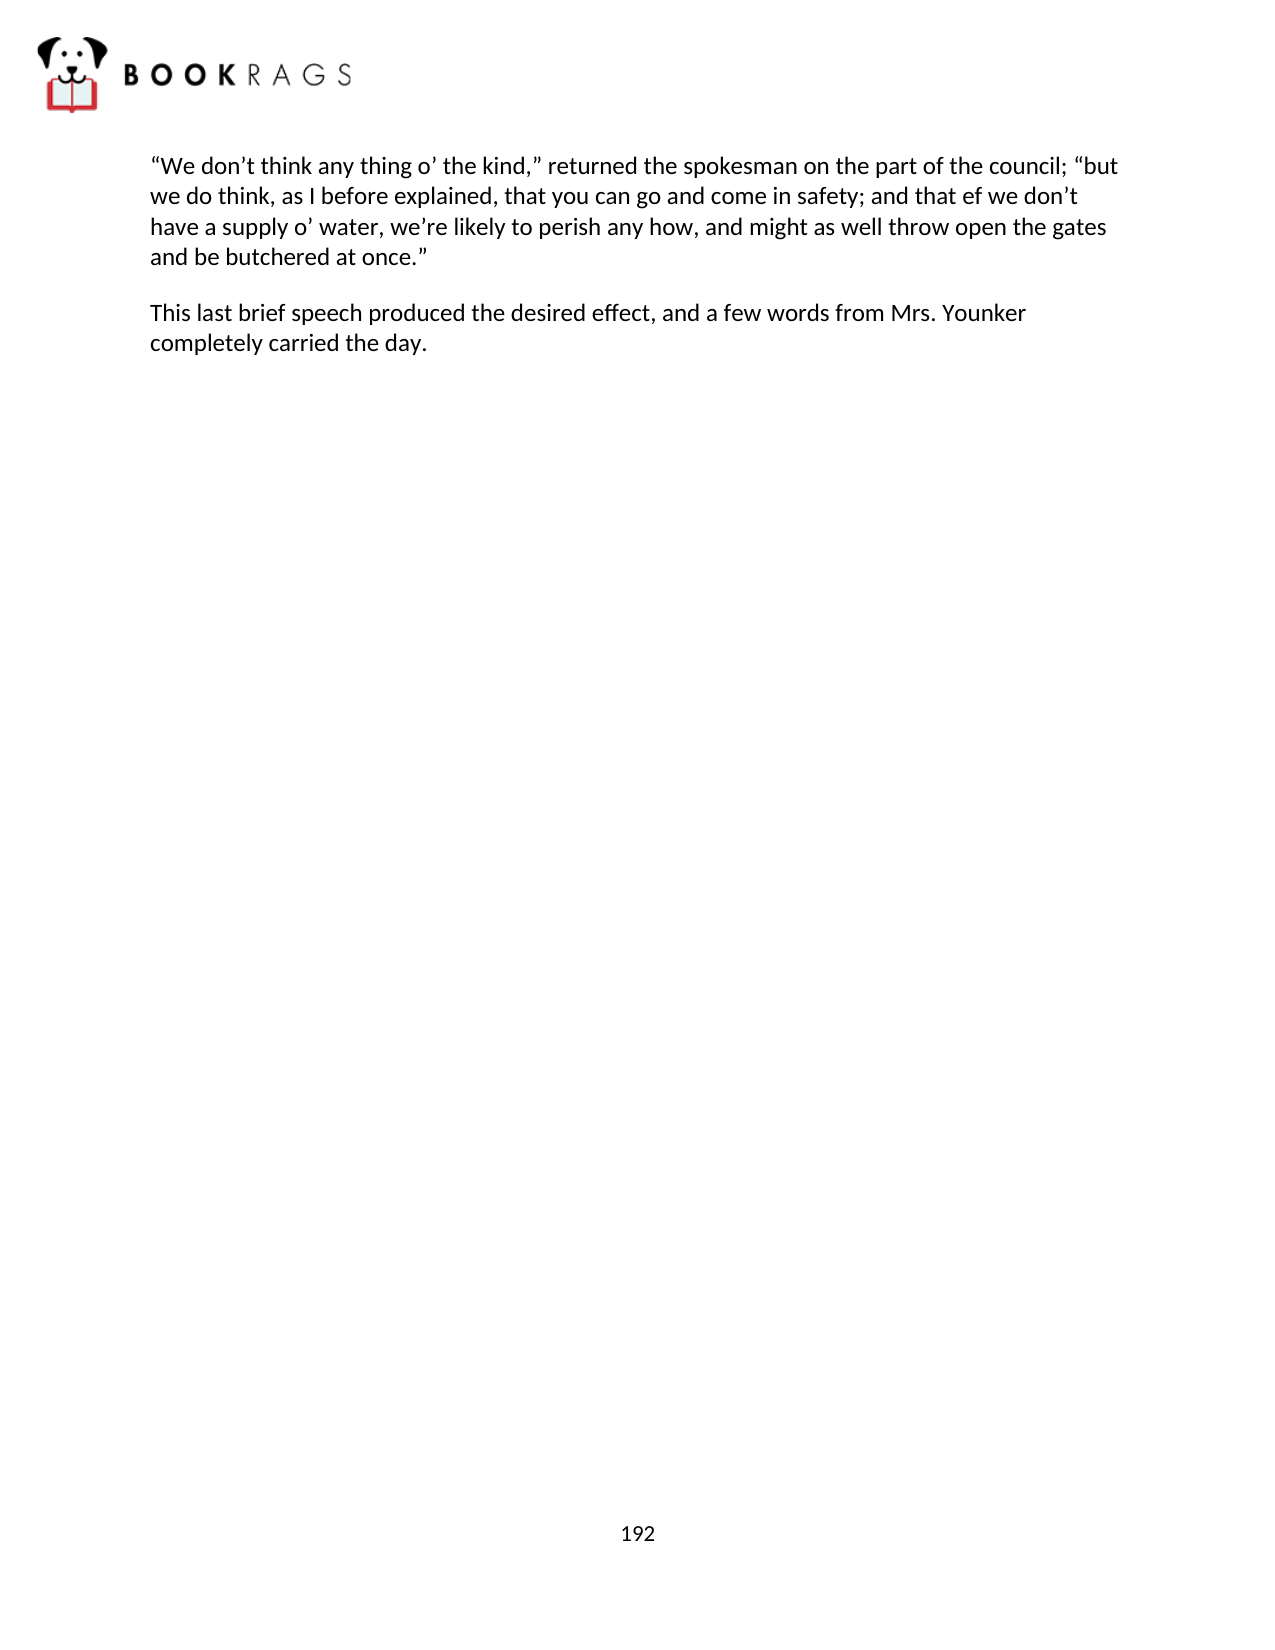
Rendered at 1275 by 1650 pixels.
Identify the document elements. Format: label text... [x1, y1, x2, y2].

picture [37, 37, 351, 113]
text “We don’t think any thing o’ the kind,” returned the spokesman on the part of the council; “but we do think, as I before explained, that you can go and come in safety; and that ef we don’t have a supply o’ water, we’re likely to perish any how, and might as well throw open the gates and be butchered at once.” [150, 150, 1125, 272]
text This last brief speech produced the desired effect, and a few words from Mrs. Younker completely carried the day. [150, 297, 1125, 358]
